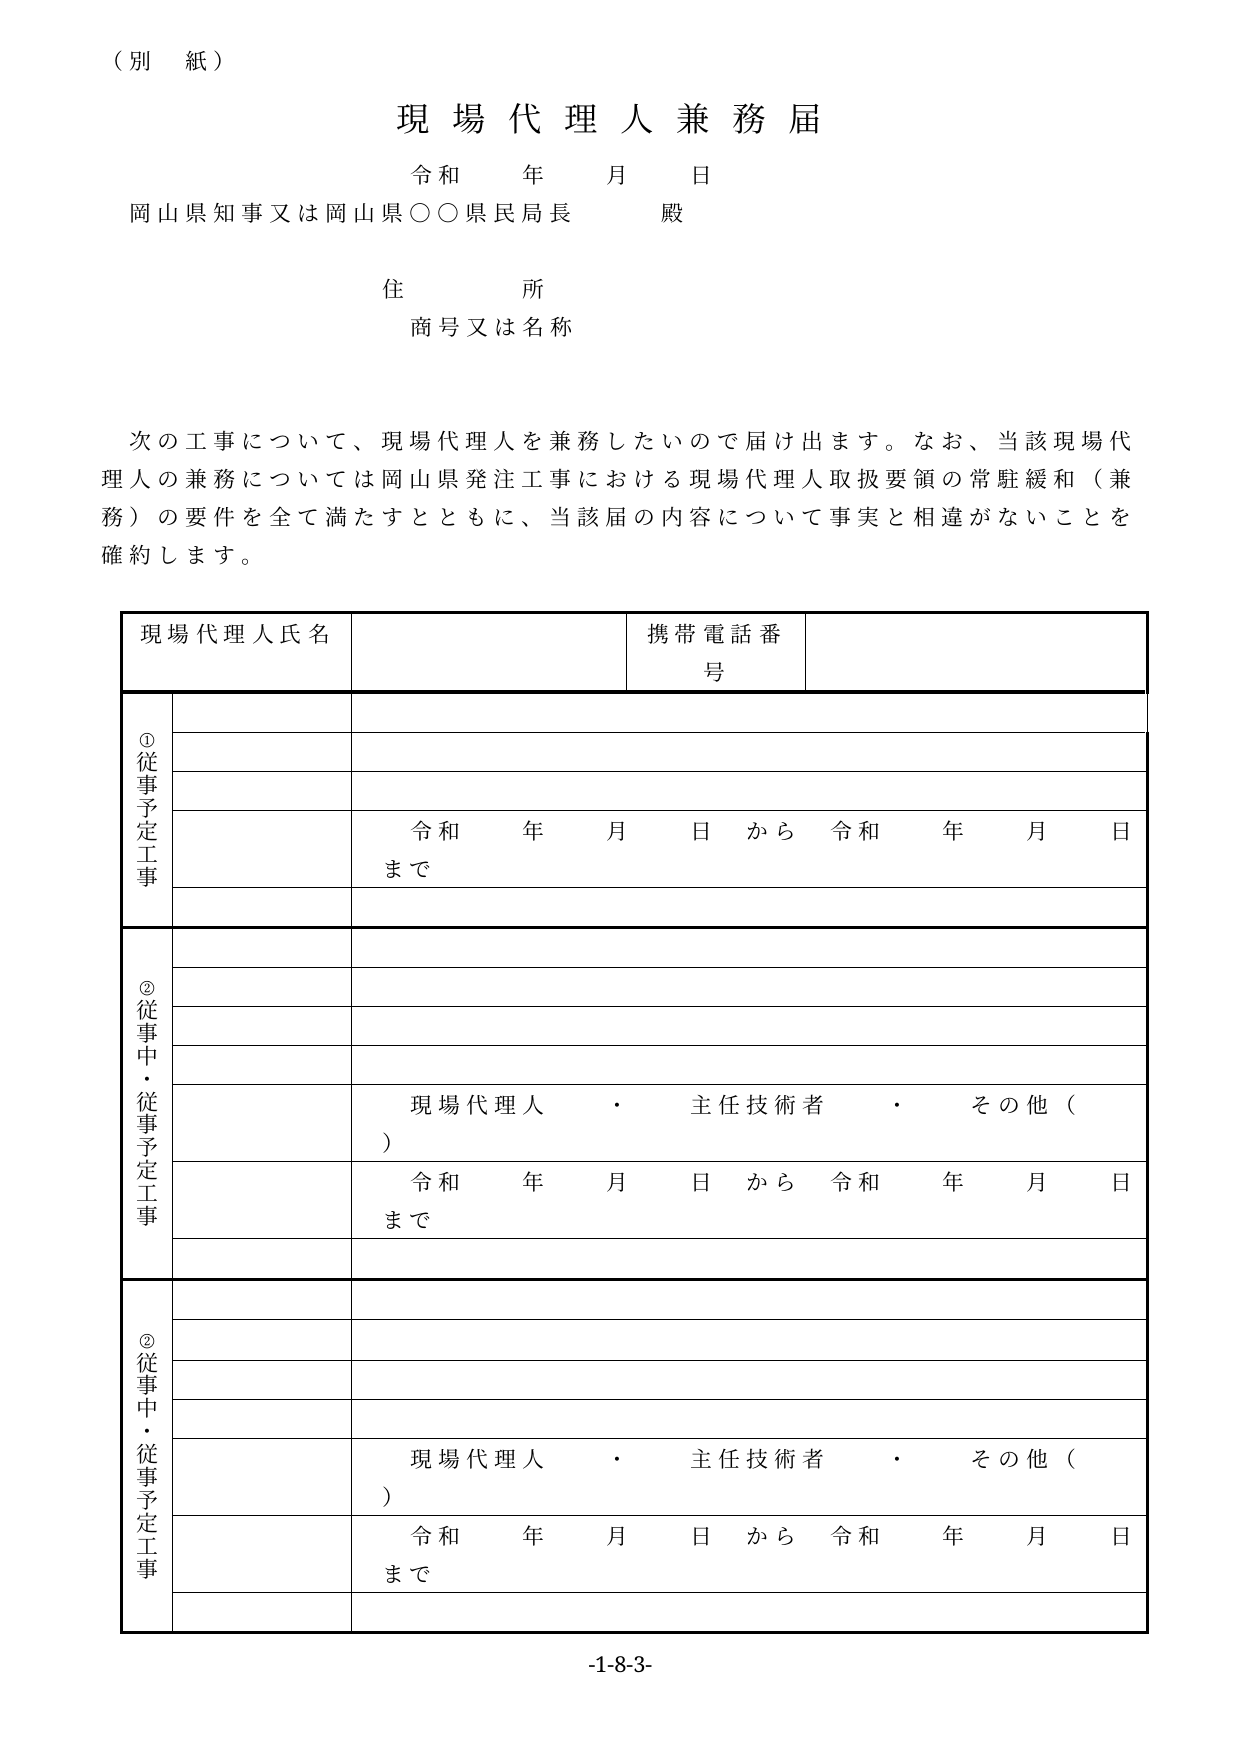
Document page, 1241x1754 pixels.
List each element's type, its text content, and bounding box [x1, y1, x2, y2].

table_cell [173, 1439, 351, 1515]
table_cell [352, 888, 1146, 926]
table_cell 現場代理人 ・ 主任技術者 ・ その他（ ） [352, 1085, 1146, 1161]
text 次の工事について、現場代理人を兼務したいので届け出ます。なお、当該現場代理人の兼務については岡山県発注工事における現場代理人取扱要領の常駐緩和（兼務）の要件を全て満たすとともに、当該届の内容について事実と相違がないことを確約します。 [102, 421, 1138, 573]
table_cell [173, 1046, 351, 1084]
table_cell [173, 888, 351, 926]
text 令和 年 月 日 [102, 155, 1138, 193]
text 現場代理人兼務届 [102, 79, 1138, 155]
table_cell [352, 1400, 1146, 1438]
table_cell [173, 929, 351, 967]
table_cell ②従事中・従事予定工事 [123, 929, 172, 1277]
text （別 紙） [102, 41, 1138, 79]
table_cell [352, 929, 1146, 967]
table_cell 令和 年 月 日 から 令和 年 月 日 まで [352, 811, 1146, 887]
table_cell [352, 732, 1146, 771]
table_header [352, 614, 626, 690]
text 商号又は名称 [102, 307, 1138, 345]
table_cell [173, 1593, 351, 1631]
table_cell [352, 772, 1146, 810]
table_cell [352, 968, 1146, 1006]
table_cell [352, 1361, 1146, 1399]
table_cell [352, 1007, 1146, 1045]
table_cell ②従事中・従事予定工事 [123, 1281, 172, 1631]
text 住 所 [102, 269, 1138, 307]
table_cell [173, 1085, 351, 1161]
table_cell [352, 690, 1147, 732]
table_cell [173, 1361, 351, 1399]
table_cell [173, 1007, 351, 1045]
table_header 現場代理人氏名 [123, 614, 351, 690]
table_cell [173, 1320, 351, 1360]
table_cell [173, 1516, 351, 1592]
table_cell [173, 694, 351, 732]
table_header [806, 614, 1146, 690]
table_cell [352, 1281, 1146, 1318]
table_cell 令和 年 月 日 から 令和 年 月 日 まで [352, 1516, 1146, 1592]
table_cell [173, 733, 351, 771]
text 岡山県知事又は岡山県○○県民局長 殿 [102, 193, 1138, 231]
table_header 携帯電話番号 [627, 614, 805, 690]
table_cell ①従事予定工事 [123, 694, 172, 926]
table_cell [352, 1320, 1146, 1360]
table_cell [352, 1593, 1146, 1631]
table_cell [173, 811, 351, 887]
table_cell 令和 年 月 日 から 令和 年 月 日 まで [352, 1162, 1146, 1238]
table_cell [173, 1281, 351, 1318]
table_cell [352, 1046, 1146, 1084]
table_cell 現場代理人 ・ 主任技術者 ・ その他（ ） [352, 1439, 1146, 1515]
table_cell [173, 1400, 351, 1438]
table_cell [173, 1162, 351, 1238]
table_cell [173, 772, 351, 810]
table_cell [352, 1239, 1146, 1277]
table_cell [173, 968, 351, 1006]
table_cell [173, 1239, 351, 1277]
